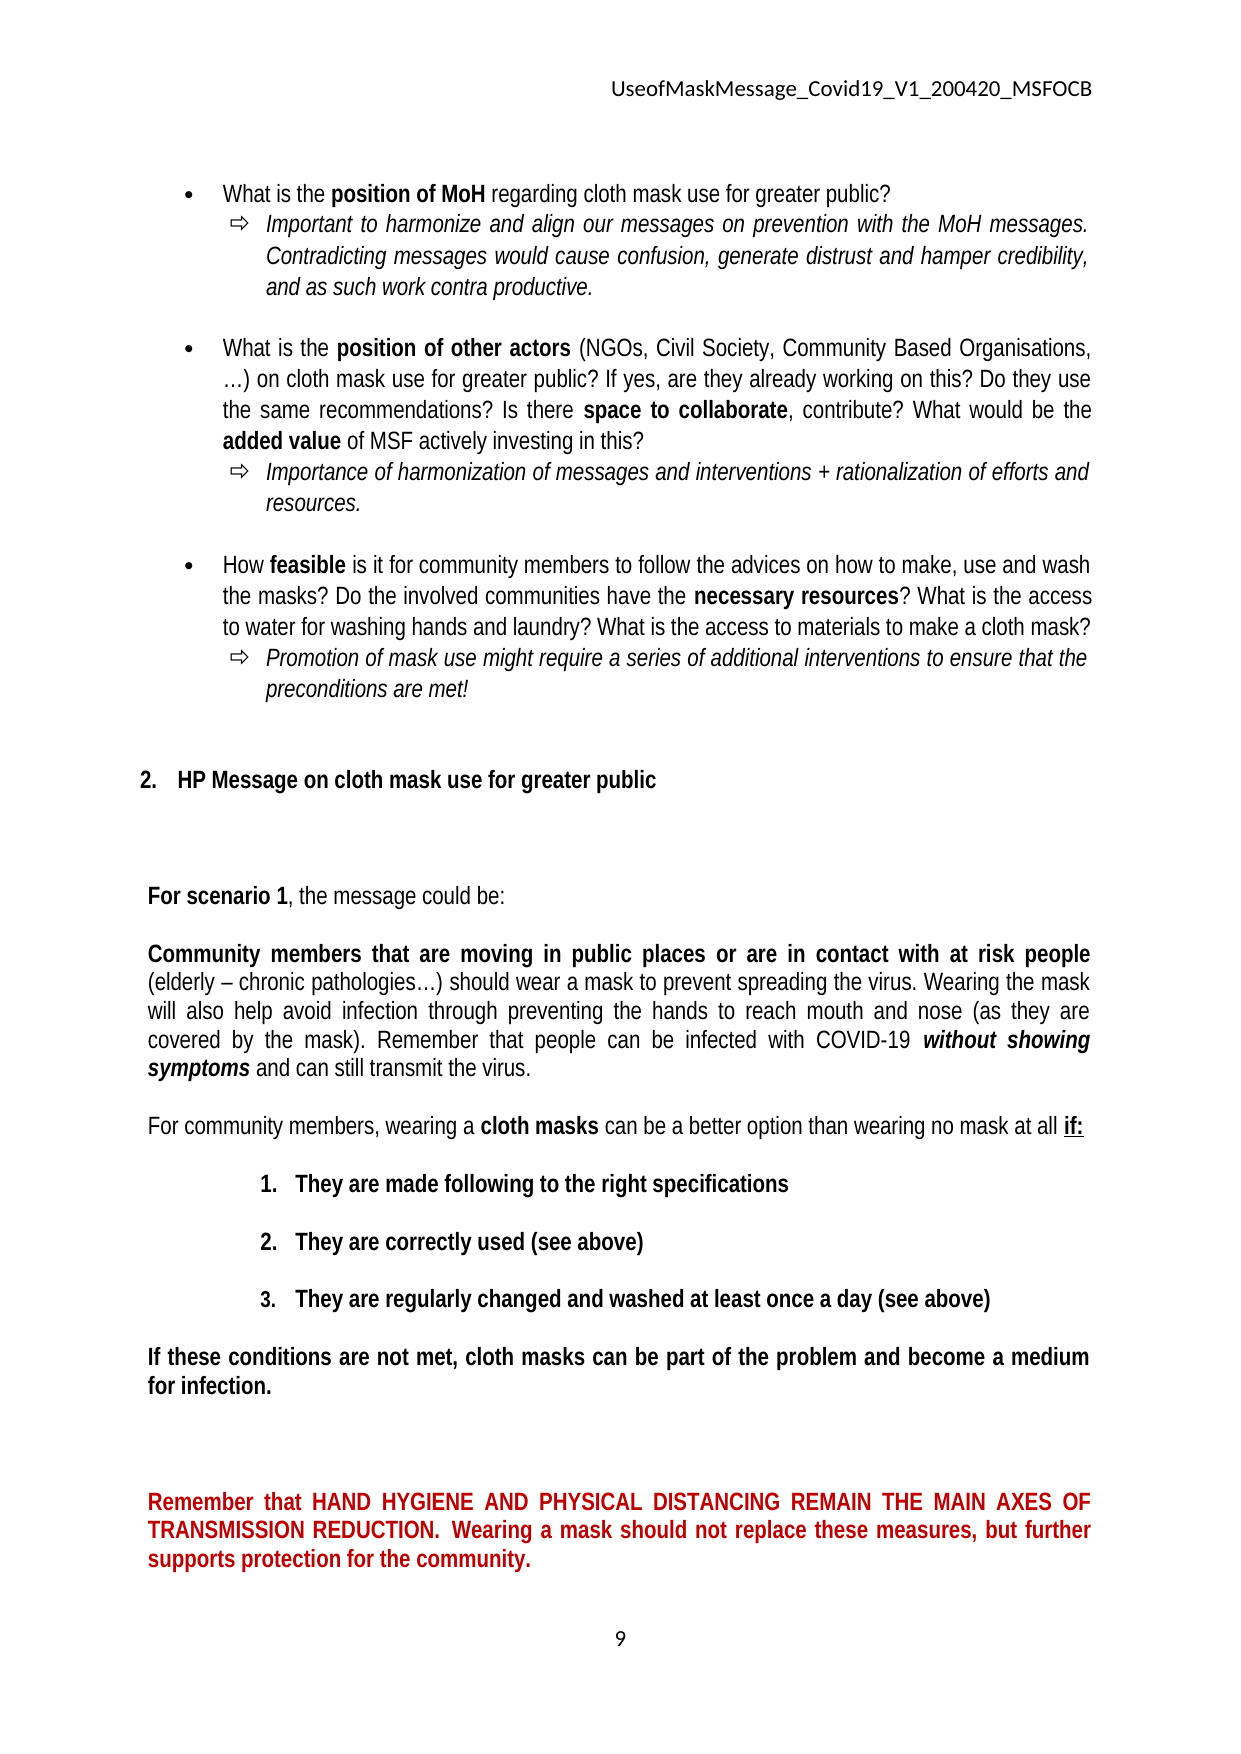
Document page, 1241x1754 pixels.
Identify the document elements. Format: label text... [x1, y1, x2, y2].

list What is the position of other actors (NGOs, Civil Society, Community Based Organisations,…) on cloth mask use for greater public? If yes, are they already working on this? Do they use the same recommendations? Is there space to collaborate, contribute? What would be the added value of MSF actively investing in this? [185, 333, 1093, 455]
text Community members that are moving in public places or are in contact with at risk people (elderly – chronic pathologies…) should wear a mask to prevent spreading the virus. Wearing the mask will also help avoid infection through preventing the hands to reach mouth and nose (as they are covered by the mask). Remember that people can be infected with COVID-19 without showing symptoms and can still transmit the virus. [148, 939, 1093, 1082]
list HP Message on cloth mask use for greater public [140, 765, 1093, 794]
text Remember that HAND HYGIENE AND PHYSICAL DISTANCING REMAIN THE MAIN AXES OF TRANSMISSION REDUCTION. Wearing a mask should not replace these measures, but further supports protection for the community. [148, 1487, 1093, 1572]
text If these conditions are not met, cloth masks can be part of the problem and become a medium for infection. [148, 1342, 1093, 1399]
list Important to harmonize and align our messages on prevention with the MoH messages. Contradicting messages would cause confusion, generate distrust and hamper credibility, and as such work contra productive. [228, 209, 1093, 300]
list They are made following to the right specifications [260, 1169, 1093, 1197]
text For community members, wearing a cloth masks can be a better option than wearing no mask at all if: [148, 1111, 1093, 1140]
list They are correctly used (see above) [260, 1227, 1093, 1255]
list What is the position of MoH regarding cloth mask use for greater public? [185, 178, 1093, 207]
list They are regularly changed and washed at least once a day (see above) [260, 1284, 1093, 1313]
list Importance of harmonization of messages and interventions + rationalization of efforts and resources. [228, 457, 1093, 517]
list How feasible is it for community members to follow the advices on how to make, use and wash the masks? Do the involved communities have the necessary resources? What is the access to water for washing hands and laundry? What is the access to materials to make a cloth mask? [185, 550, 1093, 641]
list Promotion of mask use might require a series of additional interventions to ensure that the preconditions are met! [228, 643, 1093, 703]
text For scenario 1, the message could be: [148, 881, 1093, 909]
